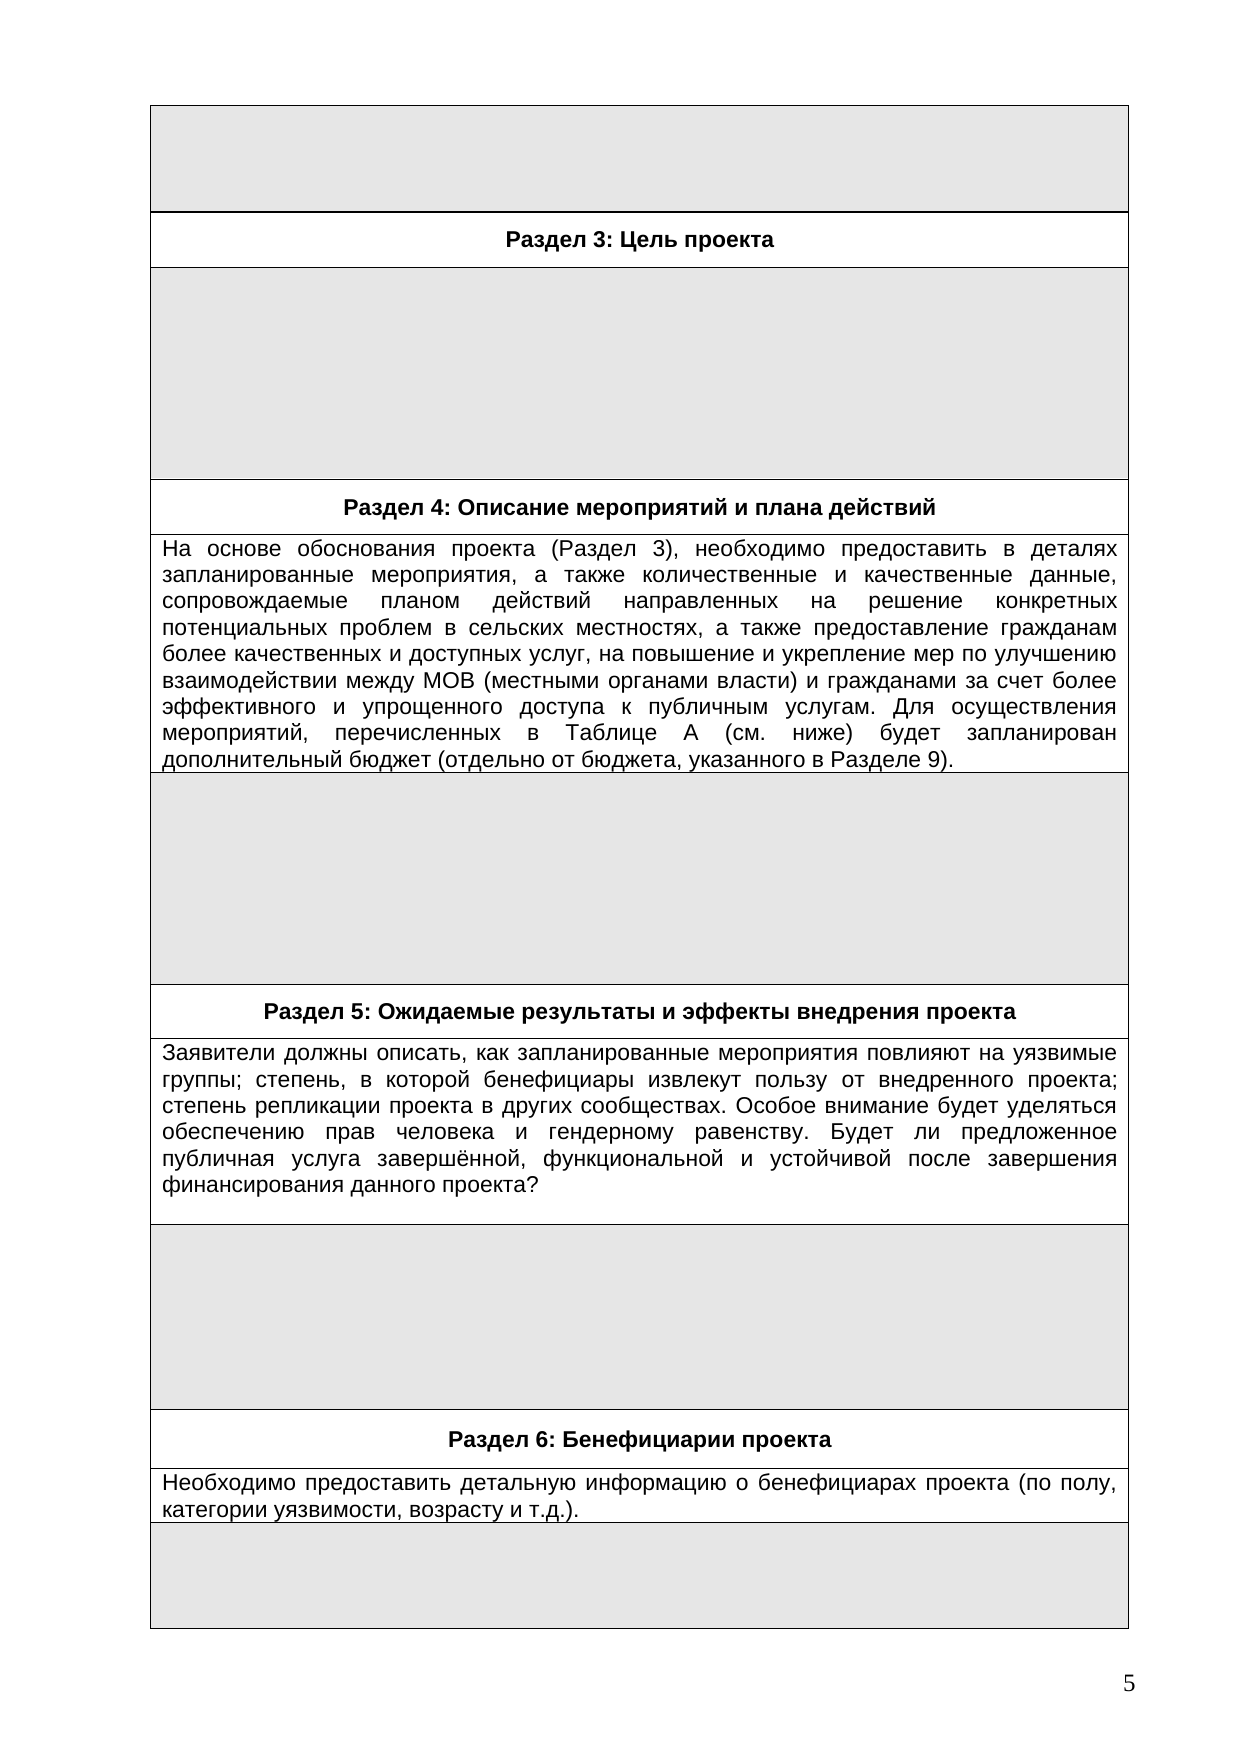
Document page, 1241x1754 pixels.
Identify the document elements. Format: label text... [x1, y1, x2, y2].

table_cell Раздел 5: Ожидаемые результаты и эффекты внедрения проекта [151, 985, 1128, 1038]
table_cell Раздел 3: Цель проекта [151, 213, 1128, 267]
table_cell [151, 1523, 1128, 1628]
table_cell Заявители должны описать, как запланированные мероприятия повлияют на уязвимые группы; степень, в которой бенефициары извлекут пользу от внедренного проекта; степень репликации проекта в других сообществах. Особое внимание будет уделяться обеспечению прав человека и гендерному равенству. Будет ли предложенное публичная услуга завершённой, функциональной и устойчивой после завершения финансирования данного проекта? [151, 1039, 1128, 1224]
table_cell [151, 1225, 1128, 1409]
table_cell [151, 106, 1128, 211]
table_cell Раздел 6: Бенефициарии проекта [151, 1410, 1128, 1468]
table_cell Раздел 4: Описание мероприятий и плана действий [151, 480, 1128, 534]
table_cell [151, 268, 1128, 478]
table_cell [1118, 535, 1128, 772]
table_cell Необходимо предоставить детальную информацию о бенефициарах проекта (по полу, категории уязвимости, возрасту и т.д.). [151, 1469, 1128, 1522]
table_cell [151, 773, 1128, 984]
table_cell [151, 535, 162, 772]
